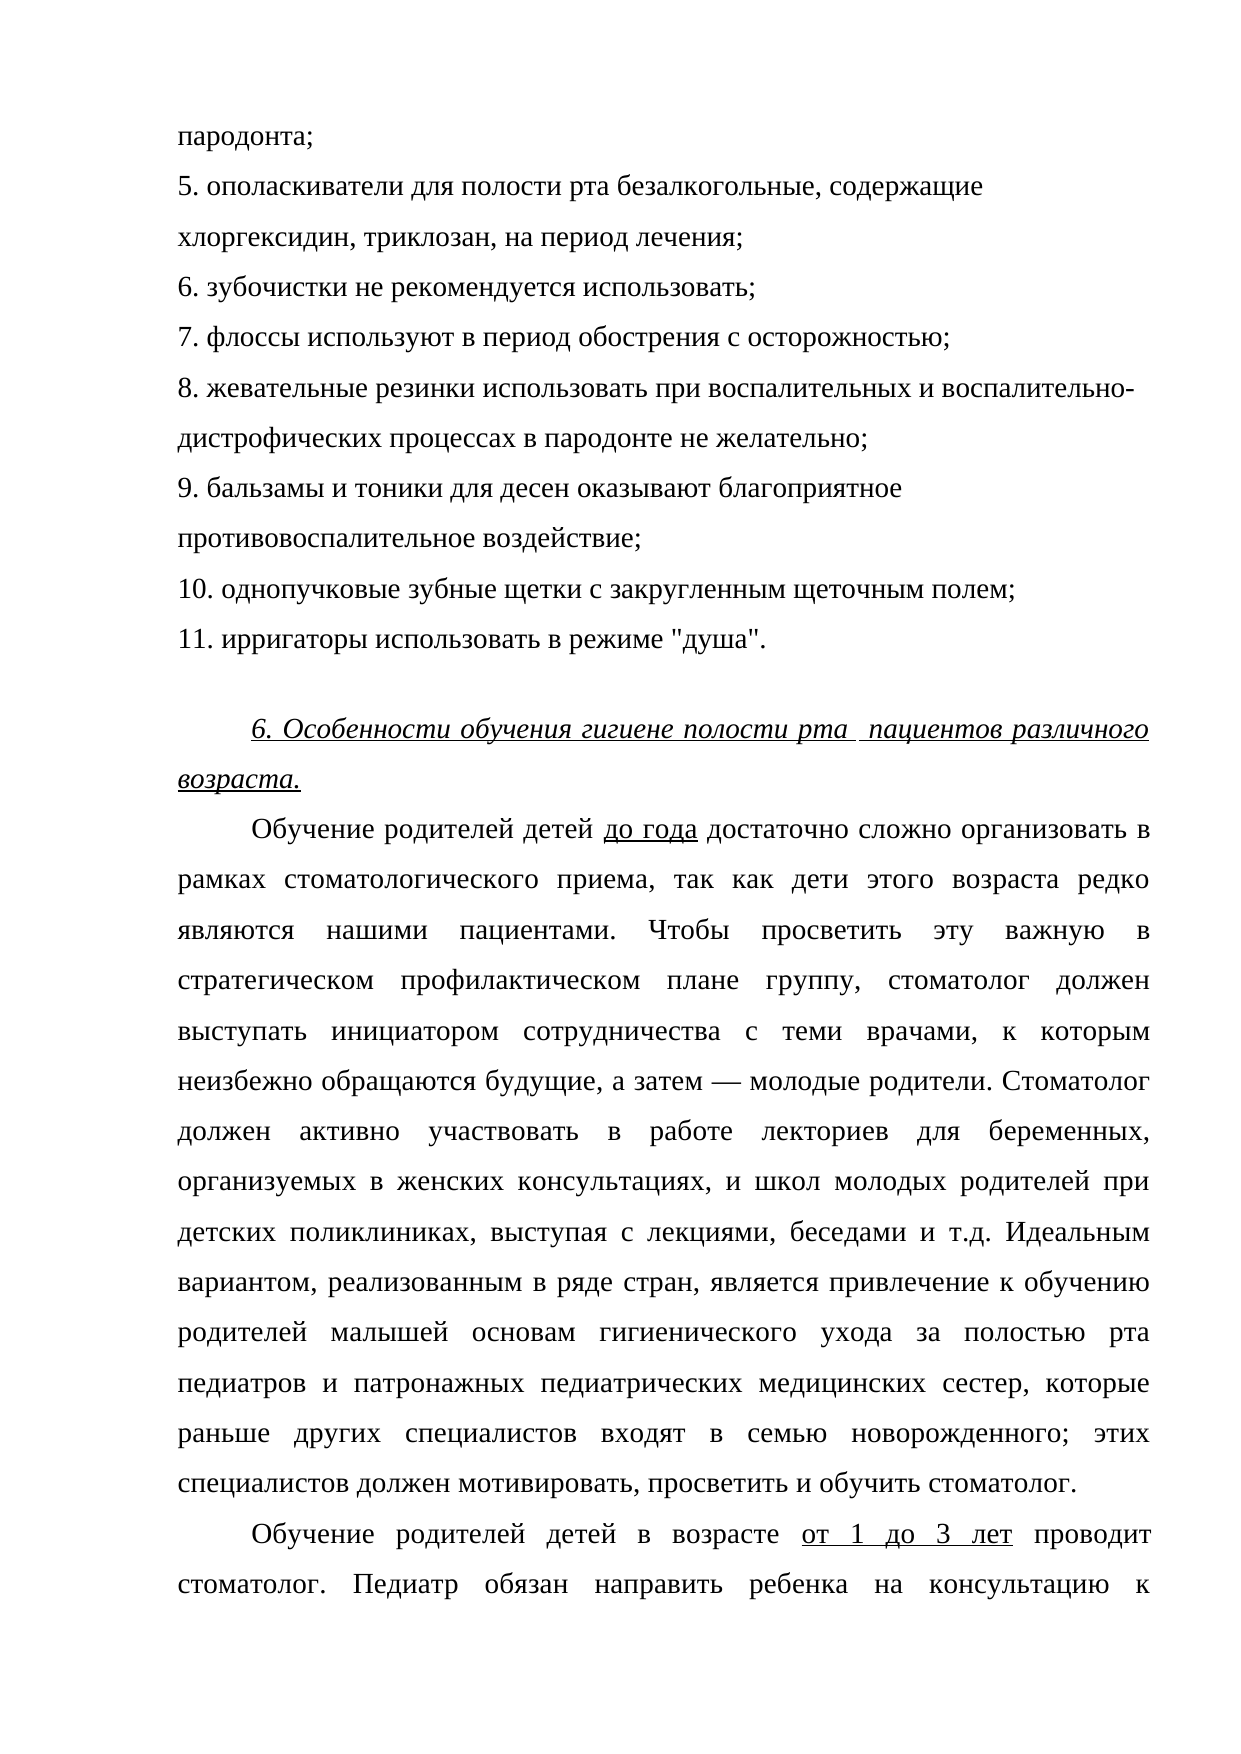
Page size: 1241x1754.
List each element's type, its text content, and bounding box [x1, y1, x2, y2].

text 6. Особенности обучения гигиене полости рта пациентов различного возраста. [177, 711, 1152, 794]
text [177, 1516, 1152, 1599]
text Обучение родителей детей до года достаточно сложно организовать в рамках стоматологического приема, так как дети этого возраста редко являются нашими пациентами. Чтобы просветить эту важную в стратегическом профилактическом плане группу, стоматолог должен выступать инициатором сотрудничества с теми врачами, к которым неизбежно обращаются будущие, а затем — молодые родители. Стоматолог должен активно участвовать в работе лекториев для беременных, организуемых в женских консультациях, и школ молодых родителей при детских поликлиниках, выступая с лекциями, беседами и т.д. Идеальным вариантом, реализованным в ряде стран, является привлечение к обучению родителей малышей основам гигиенического ухода за полостью рта педиатров и патронажных педиатрических медицинских сестер, которые раньше других специалистов входят в семью новорожденного; этих специалистов должен мотивировать, просветить и обучить стоматолог. [177, 811, 1152, 1499]
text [177, 118, 1152, 697]
